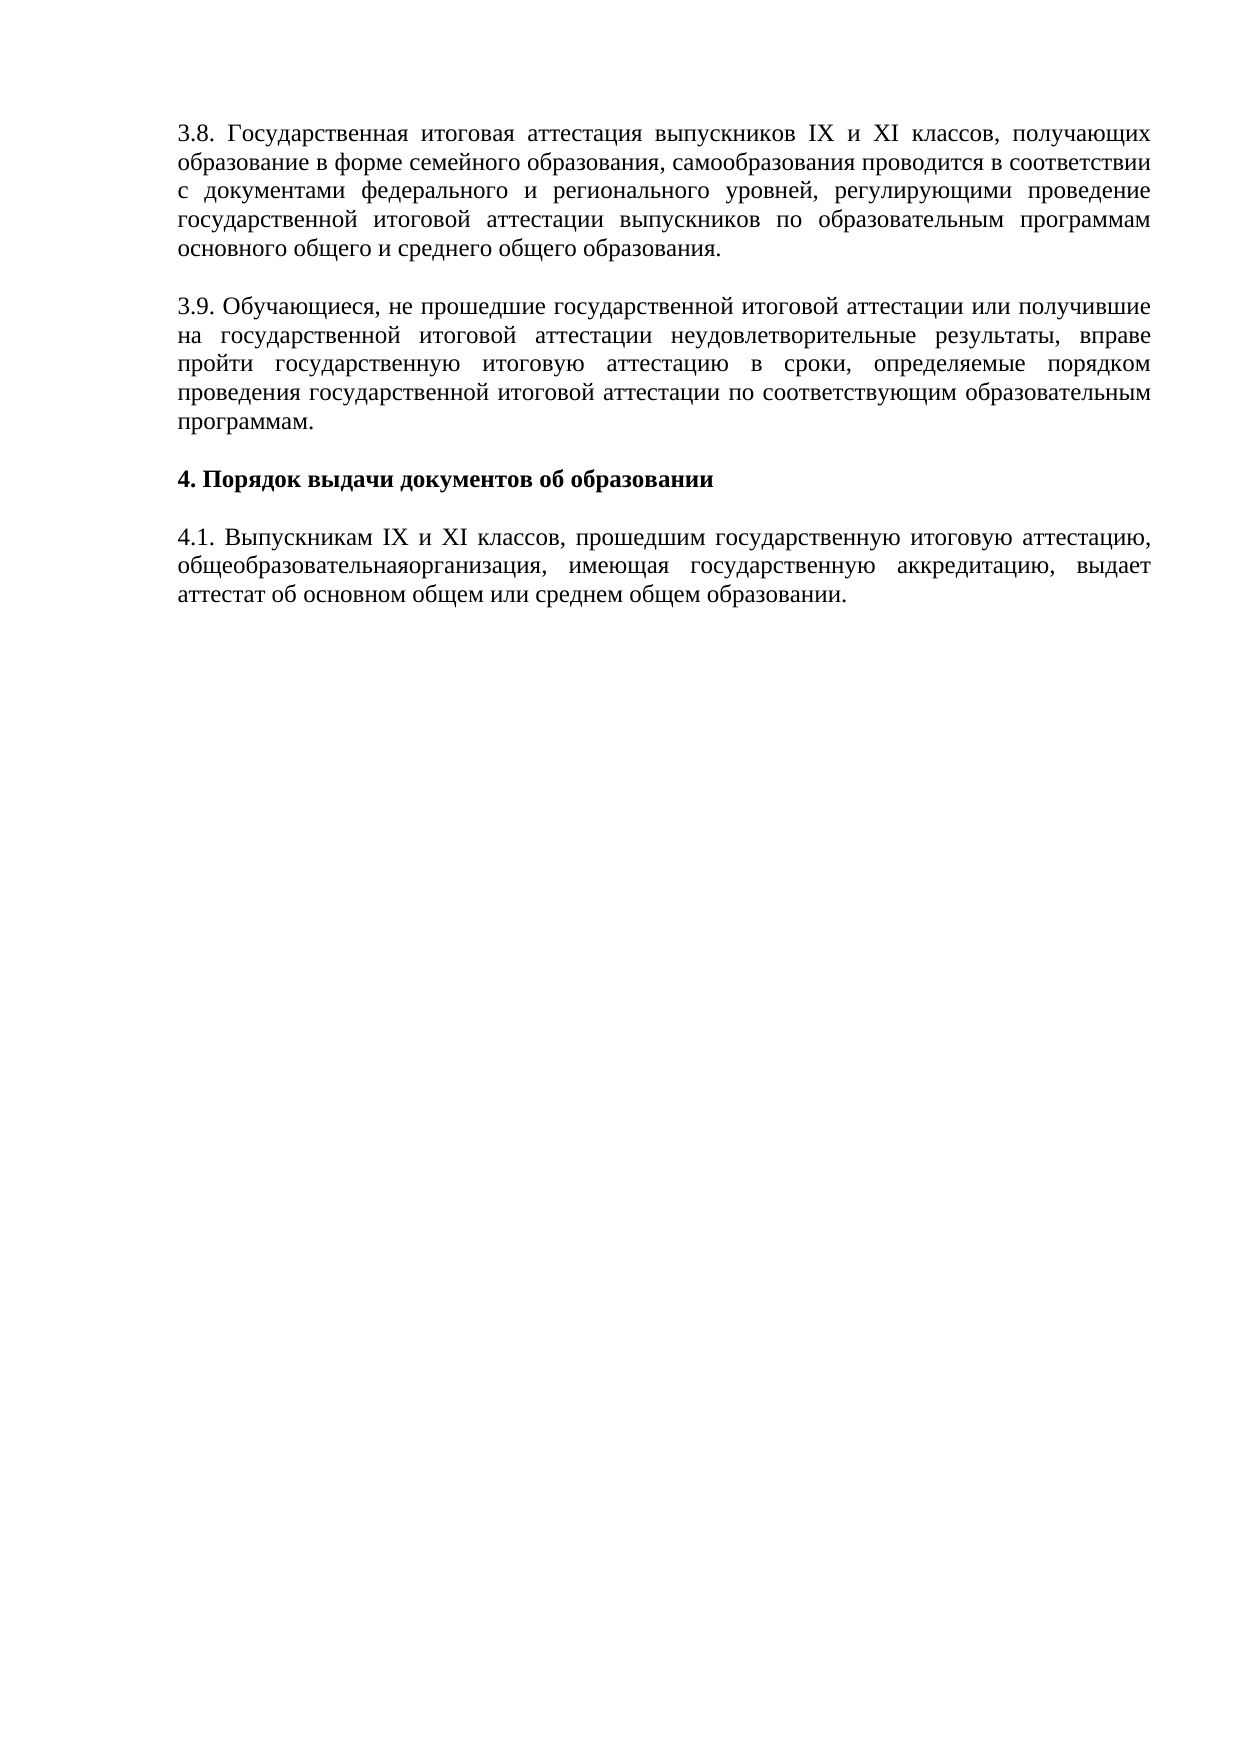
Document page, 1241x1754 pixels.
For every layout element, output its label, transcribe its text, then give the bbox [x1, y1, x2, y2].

text 4. Порядок выдачи документов об образовании [177, 464, 1152, 493]
text 3.9. Обучающиеся, не прошедшие государственной итоговой аттестации или получившие на государственной итоговой аттестации неудовлетворительные результаты, вправе пройти государственную итоговую аттестацию в сроки, определяемые порядком проведения государственной итоговой аттестации по соответствующим образовательным программам. [177, 291, 1152, 435]
text 3.8. Государственная итоговая аттестация выпускников IX и XI классов, получающих образование в форме семейного образования, самообразования проводится в соответствии с документами федерального и регионального уровней, регулирующими проведение государственной итоговой аттестации выпускников по образовательным программам основного общего и среднего общего образования. [177, 118, 1152, 262]
text 4.1. Выпускникам IX и XI классов, прошедшим государственную итоговую аттестацию, общеобразовательнаяорганизация, имеющая государственную аккредитацию, выдает аттестат об основном общем или среднем общем образовании. [177, 522, 1152, 608]
